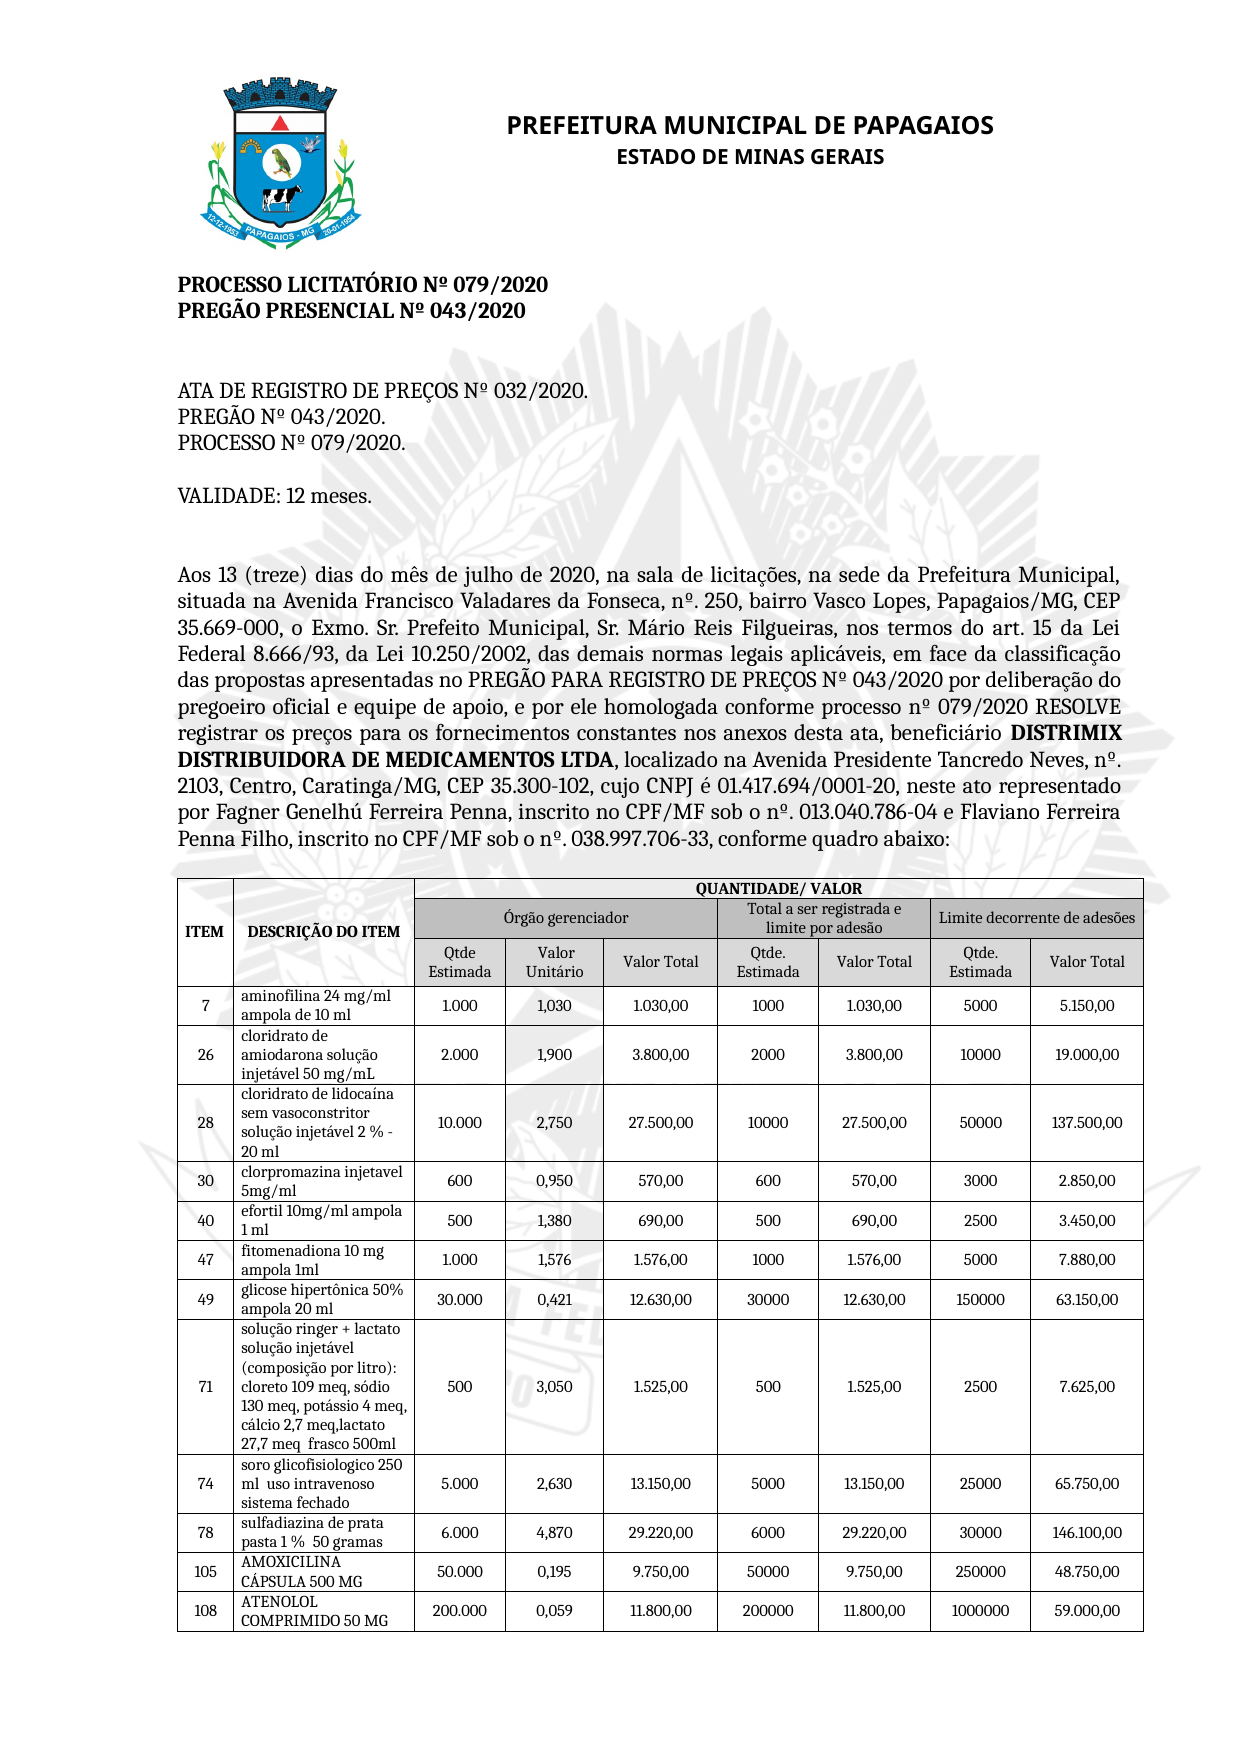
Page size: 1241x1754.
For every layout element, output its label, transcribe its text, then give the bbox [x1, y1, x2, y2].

table_cell 3000 [931, 1162, 1030, 1201]
table_cell 570,00 [819, 1162, 930, 1201]
table_cell 40 [178, 1202, 233, 1240]
table_cell Valor Unitário [506, 939, 603, 986]
table_cell 1000000 [931, 1592, 1030, 1631]
table_cell 1,900 [506, 1026, 603, 1083]
table_cell Valor Total [1031, 939, 1143, 986]
picture [199, 73, 363, 251]
table_cell 250000 [931, 1553, 1030, 1591]
table_cell 600 [718, 1162, 818, 1201]
table_cell 1.030,00 [819, 987, 930, 1025]
table_cell 13.150,00 [819, 1455, 930, 1512]
table_cell 10000 [718, 1085, 818, 1161]
table_cell 3.800,00 [819, 1026, 930, 1083]
table_cell cloridrato de lidocaína sem vasoconstritor solução injetável 2 % - 20 ml [234, 1085, 414, 1161]
table_cell fitomenadiona 10 mg ampola 1ml [234, 1241, 414, 1279]
table_cell 74 [178, 1455, 233, 1512]
table_cell 570,00 [604, 1162, 717, 1201]
table_cell 27.500,00 [604, 1085, 717, 1161]
table_cell 25000 [931, 1455, 1030, 1512]
table_cell 50.000 [415, 1553, 505, 1591]
table_cell 500 [415, 1202, 505, 1240]
table_cell 108 [178, 1592, 233, 1631]
text PREGÃO Nº 043/2020. [177, 404, 1122, 430]
table_cell 4,870 [506, 1514, 603, 1552]
table_header DESCRIÇÃO DO ITEM [234, 879, 414, 986]
table_cell 200000 [718, 1592, 818, 1631]
table_cell 2500 [931, 1320, 1030, 1454]
table_cell 13.150,00 [604, 1455, 717, 1512]
table_cell 78 [178, 1514, 233, 1552]
table_cell 3,050 [506, 1320, 603, 1454]
table_cell 11.800,00 [604, 1592, 717, 1631]
table_cell 29.220,00 [819, 1514, 930, 1552]
table_cell 2.000 [415, 1026, 505, 1083]
table_cell 0,950 [506, 1162, 603, 1201]
table_cell 59.000,00 [1031, 1592, 1143, 1631]
table_cell 28 [178, 1085, 233, 1161]
table_cell 11.800,00 [819, 1592, 930, 1631]
table_cell 1.525,00 [819, 1320, 930, 1454]
table_cell 30 [178, 1162, 233, 1201]
table_cell 137.500,00 [1031, 1085, 1143, 1161]
table_cell 9.750,00 [604, 1553, 717, 1591]
table_cell clorpromazina injetavel 5mg/ml [234, 1162, 414, 1201]
table_cell 6.000 [415, 1514, 505, 1552]
table_cell 5000 [718, 1455, 818, 1512]
table_cell 690,00 [604, 1202, 717, 1240]
table_cell 7.880,00 [1031, 1241, 1143, 1279]
table_cell 29.220,00 [604, 1514, 717, 1552]
table_cell 12.630,00 [819, 1280, 930, 1319]
table_cell 1.576,00 [604, 1241, 717, 1279]
table_cell Total a ser registrada e limite por adesão [718, 899, 930, 938]
table_cell 1,576 [506, 1241, 603, 1279]
table_cell 6000 [718, 1514, 818, 1552]
table_cell glicose hipertônica 50% ampola 20 ml [234, 1280, 414, 1319]
table_cell Limite decorrente de adesões [931, 899, 1143, 938]
table_cell cloridrato de amiodarona solução injetável 50 mg/mL [234, 1026, 414, 1083]
table_cell 5000 [931, 987, 1030, 1025]
table_cell efortil 10mg/ml ampola 1 ml [234, 1202, 414, 1240]
table_cell Qtde Estimada [415, 939, 505, 986]
table_cell 600 [415, 1162, 505, 1201]
table_cell AMOXICILINA CÁPSULA 500 MG [234, 1553, 414, 1591]
table_cell Órgão gerenciador [415, 899, 717, 938]
table_cell 2,750 [506, 1085, 603, 1161]
table_cell 3.450,00 [1031, 1202, 1143, 1240]
table_cell 26 [178, 1026, 233, 1083]
table_cell 1.525,00 [604, 1320, 717, 1454]
table_cell soro glicofisiologico 250 ml uso intravenoso sistema fechado [234, 1455, 414, 1512]
table_cell 5.000 [415, 1455, 505, 1512]
table_cell 1,380 [506, 1202, 603, 1240]
table_cell 30000 [931, 1514, 1030, 1552]
table_cell 7 [178, 987, 233, 1025]
table_cell 200.000 [415, 1592, 505, 1631]
table_cell 1.576,00 [819, 1241, 930, 1279]
table_cell 2,630 [506, 1455, 603, 1512]
text PROCESSO Nº 079/2020. [177, 430, 1122, 456]
table_cell 1.000 [415, 1241, 505, 1279]
table_cell 7.625,00 [1031, 1320, 1143, 1454]
picture [137, 302, 1202, 1451]
table_cell 1000 [718, 1241, 818, 1279]
table_cell sulfadiazina de prata pasta 1 % 50 gramas [234, 1514, 414, 1552]
table_cell 0,195 [506, 1553, 603, 1591]
text ATA DE REGISTRO DE PREÇOS Nº 032/2020. [177, 377, 1122, 404]
table_cell 1,030 [506, 987, 603, 1025]
table_cell 2500 [931, 1202, 1030, 1240]
table_cell 2000 [718, 1026, 818, 1083]
table_header QUANTIDADE/ VALOR [415, 879, 1143, 898]
table_cell 30.000 [415, 1280, 505, 1319]
text PROCESSO LICITATÓRIO Nº 079/2020 [177, 272, 1122, 298]
table_cell 19.000,00 [1031, 1026, 1143, 1083]
table_cell 48.750,00 [1031, 1553, 1143, 1591]
text Aos 13 (treze) dias do mês de julho de 2020, na sala de licitações, na sede da Prefeitura Municipal, situada na Avenida Francisco Valadares da Fonseca, nº. 250, bairro Vasco Lopes, Papagaios/MG, CEP 35.669-000, o Exmo. Sr. Prefeito Municipal, Sr. Mário Reis Filgueiras, nos termos do art. 15 da Lei Federal 8.666/93, da Lei 10.250/2002, das demais normas legais aplicáveis, em face da classificação das propostas apresentadas no PREGÃO PARA REGISTRO DE PREÇOS Nº 043/2020 por deliberação do pregoeiro oficial e equipe de apoio, e por ele homologada conforme processo nº 079/2020 RESOLVE registrar os preços para os fornecimentos constantes nos anexos desta ata, beneficiário DISTRIMIX DISTRIBUIDORA DE MEDICAMENTOS LTDA, localizado na Avenida Presidente Tancredo Neves, nº. 2103, Centro, Caratinga/MG, CEP 35.300-102, cujo CNPJ é 01.417.694/0001-20, neste ato representado por Fagner Genelhú Ferreira Penna, inscrito no CPF/MF sob o nº. 013.040.786-04 e Flaviano Ferreira Penna Filho, inscrito no CPF/MF sob o nº. 038.997.706-33, conforme quadro abaixo: [177, 562, 1122, 852]
table_cell 49 [178, 1280, 233, 1319]
table_cell 0,421 [506, 1280, 603, 1319]
text PREGÃO PRESENCIAL Nº 043/2020 [177, 298, 1122, 325]
table_cell 1000 [718, 987, 818, 1025]
text VALIDADE: 12 meses. [177, 483, 1122, 509]
table_cell 2.850,00 [1031, 1162, 1143, 1201]
table_cell 47 [178, 1241, 233, 1279]
table_cell 1.030,00 [604, 987, 717, 1025]
table_cell 30000 [718, 1280, 818, 1319]
table_cell 10.000 [415, 1085, 505, 1161]
table_cell 500 [718, 1202, 818, 1240]
table_cell 50000 [931, 1085, 1030, 1161]
table_cell solução ringer + lactato solução injetável (composição por litro): cloreto 109 meq, sódio 130 meq, potássio 4 meq, cálcio 2,7 meq,lactato 27,7 meq frasco 500ml [234, 1320, 414, 1454]
table_cell 0,059 [506, 1592, 603, 1631]
table_cell Valor Total [819, 939, 930, 986]
table_cell 5000 [931, 1241, 1030, 1279]
table_cell 27.500,00 [819, 1085, 930, 1161]
table_cell 12.630,00 [604, 1280, 717, 1319]
table_cell Qtde. Estimada [931, 939, 1030, 986]
table_cell 10000 [931, 1026, 1030, 1083]
table_cell 1.000 [415, 987, 505, 1025]
table_cell 500 [415, 1320, 505, 1454]
table_cell ATENOLOL COMPRIMIDO 50 MG [234, 1592, 414, 1631]
table_cell 3.800,00 [604, 1026, 717, 1083]
table_cell Valor Total [604, 939, 717, 986]
table_cell 690,00 [819, 1202, 930, 1240]
table_cell 63.150,00 [1031, 1280, 1143, 1319]
table_cell 146.100,00 [1031, 1514, 1143, 1552]
table_cell 105 [178, 1553, 233, 1591]
table_cell 5.150,00 [1031, 987, 1143, 1025]
table_cell 50000 [718, 1553, 818, 1591]
table_cell 150000 [931, 1280, 1030, 1319]
table_cell 71 [178, 1320, 233, 1454]
table_header ITEM [178, 879, 233, 986]
table_cell 9.750,00 [819, 1553, 930, 1591]
table_cell Qtde. Estimada [718, 939, 818, 986]
table_cell 500 [718, 1320, 818, 1454]
table_cell 65.750,00 [1031, 1455, 1143, 1512]
table_cell aminofilina 24 mg/ml ampola de 10 ml [234, 987, 414, 1025]
